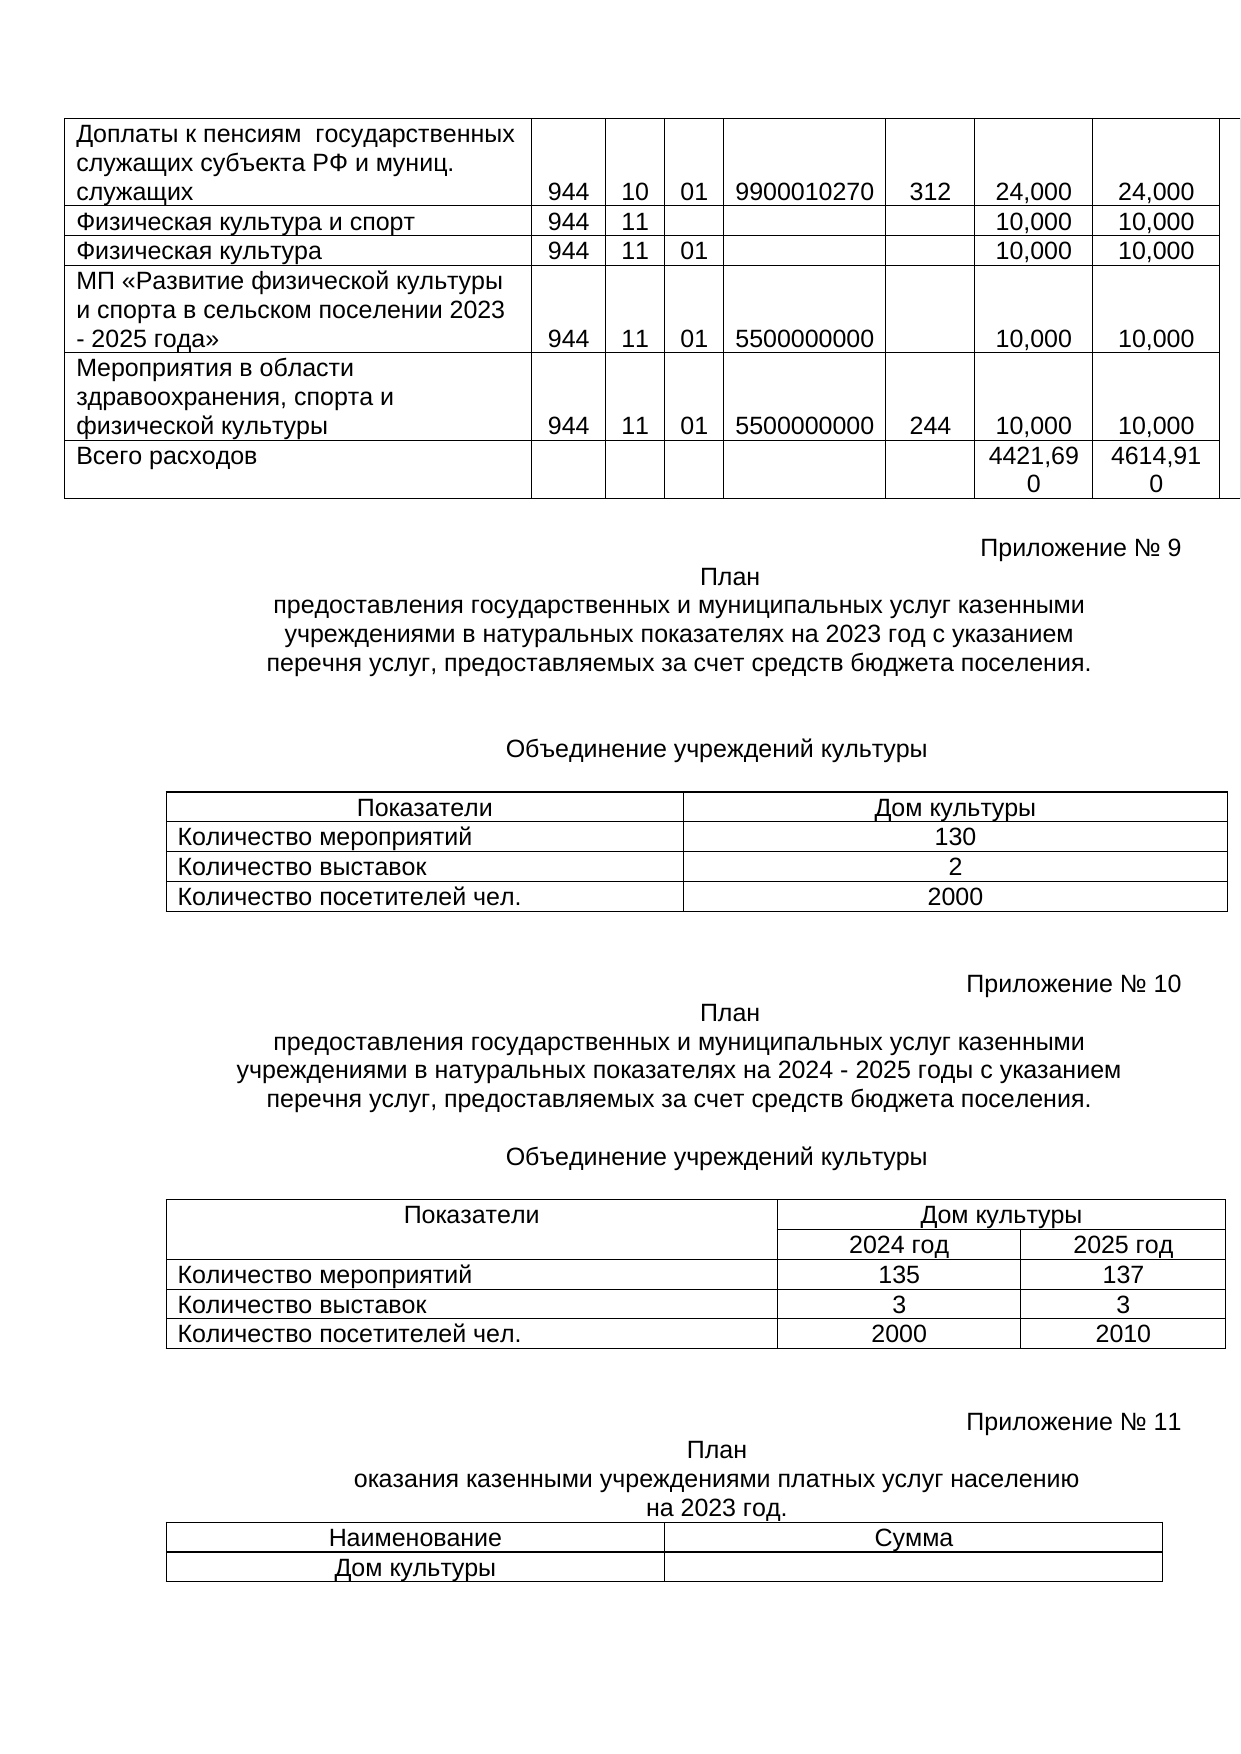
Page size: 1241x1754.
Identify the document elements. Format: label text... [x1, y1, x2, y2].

table_cell 137 [1021, 1260, 1225, 1288]
table_cell Всего расходов [65, 441, 531, 498]
table_cell Количество выставок [167, 852, 683, 881]
table_cell 10,000 [1093, 353, 1219, 439]
table_cell МП «Развитие физической культуры и спорта в сельском поселении 2023 - 2025 года» [65, 266, 531, 352]
table_cell [724, 441, 885, 498]
table_cell 01 [665, 266, 723, 352]
table_cell [886, 206, 974, 235]
table_header Сумма [665, 1523, 1162, 1551]
table_cell 11 [606, 236, 664, 265]
table_cell 2000 [684, 882, 1227, 911]
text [177, 1464, 1181, 1493]
subtitle Приложение № 9 [177, 533, 1181, 561]
table_cell 5500000000 [724, 353, 885, 439]
table_cell Доплаты к пенсиям государственных служащих субъекта РФ и муниц. служащих [65, 119, 531, 205]
table_cell 4614,910 [1093, 441, 1219, 498]
table_cell 10,000 [975, 266, 1092, 352]
table_cell 11 [606, 353, 664, 439]
table_cell [724, 206, 885, 235]
table_cell 2000 [778, 1319, 1020, 1348]
text План [177, 1435, 1181, 1464]
text Объединение учреждений культуры [177, 734, 1181, 763]
table_cell 10,000 [1093, 266, 1219, 352]
table_cell 24,000 [975, 119, 1092, 205]
table_cell 10,000 [1093, 236, 1219, 265]
table_cell 10,000 [975, 353, 1092, 439]
table_cell [665, 206, 723, 235]
table_cell 5500000000 [724, 266, 885, 352]
table_cell Дом культуры [167, 1553, 664, 1581]
table_cell Количество посетителей чел. [167, 1319, 777, 1348]
subtitle Приложение № 11 [777, 1407, 1181, 1435]
subtitle План [278, 998, 1181, 1027]
table_cell 944 [532, 266, 605, 352]
text перечня услуг, предоставляемых за счет средств бюджета поселения. [177, 1084, 1181, 1113]
table_cell [665, 441, 723, 498]
table_cell 24,000 [1093, 119, 1219, 205]
table_cell [665, 1553, 1162, 1581]
table_cell [724, 236, 885, 265]
text Объединение учреждений культуры [177, 1142, 1181, 1170]
table_cell 3 [778, 1290, 1020, 1318]
table_cell Физическая культура и спорт [65, 206, 531, 235]
table_cell 11 [606, 266, 664, 352]
subtitle План [278, 561, 1181, 590]
table_cell 135 [778, 1260, 1020, 1288]
table_cell 4421,690 [975, 441, 1092, 498]
table_cell 130 [684, 822, 1227, 851]
table_cell 10,000 [975, 236, 1092, 265]
table_cell Количество мероприятий [167, 822, 683, 851]
table_cell 944 [532, 206, 605, 235]
text предоставления государственных и муниципальных услуг казенными [177, 1027, 1181, 1055]
table_cell 944 [532, 119, 605, 205]
table_header Показатели [167, 793, 683, 821]
subtitle Приложение № 10 [777, 969, 1181, 998]
table_cell 10,000 [1093, 206, 1219, 235]
table_cell 944 [532, 236, 605, 265]
text предоставления государственных и муниципальных услуг казенными [177, 590, 1181, 619]
table_cell 2024 год [778, 1230, 1020, 1259]
table_cell 2025 год [1021, 1230, 1225, 1259]
table_cell Количество посетителей чел. [167, 882, 683, 911]
table_cell 10 [606, 119, 664, 205]
table_cell 244 [886, 353, 974, 439]
table_cell [886, 441, 974, 498]
table_cell 01 [665, 119, 723, 205]
table_header Показатели [167, 1200, 777, 1259]
table_cell 01 [665, 353, 723, 439]
table_cell [886, 266, 974, 352]
text на 2023 год. [177, 1493, 1181, 1522]
table_header Дом культуры [684, 793, 1227, 821]
table_cell 312 [886, 119, 974, 205]
text учреждениями в натуральных показателях на 2024 - 2025 годы с указанием [177, 1055, 1181, 1084]
table_cell Количество мероприятий [167, 1260, 777, 1288]
table_cell [606, 441, 664, 498]
text учреждениями в натуральных показателях на 2023 год с указанием [177, 619, 1181, 648]
table_cell 944 [532, 353, 605, 439]
table_cell [886, 236, 974, 265]
table_cell 01 [665, 236, 723, 265]
table_cell 11 [606, 206, 664, 235]
table_cell 3 [1021, 1290, 1225, 1318]
table_header Наименование [167, 1523, 664, 1551]
table_cell 10,000 [975, 206, 1092, 235]
table_cell 2010 [1021, 1319, 1225, 1348]
table_cell 2 [684, 852, 1227, 881]
table_cell Физическая культура [65, 236, 531, 265]
table_cell 9900010270 [724, 119, 885, 205]
table_cell Мероприятия в области здравоохранения, спорта и физической культуры [65, 353, 531, 439]
table_cell Количество выставок [167, 1290, 777, 1318]
table_header Дом культуры [778, 1200, 1225, 1229]
table_cell [532, 441, 605, 498]
text перечня услуг, предоставляемых за счет средств бюджета поселения. [177, 648, 1181, 676]
